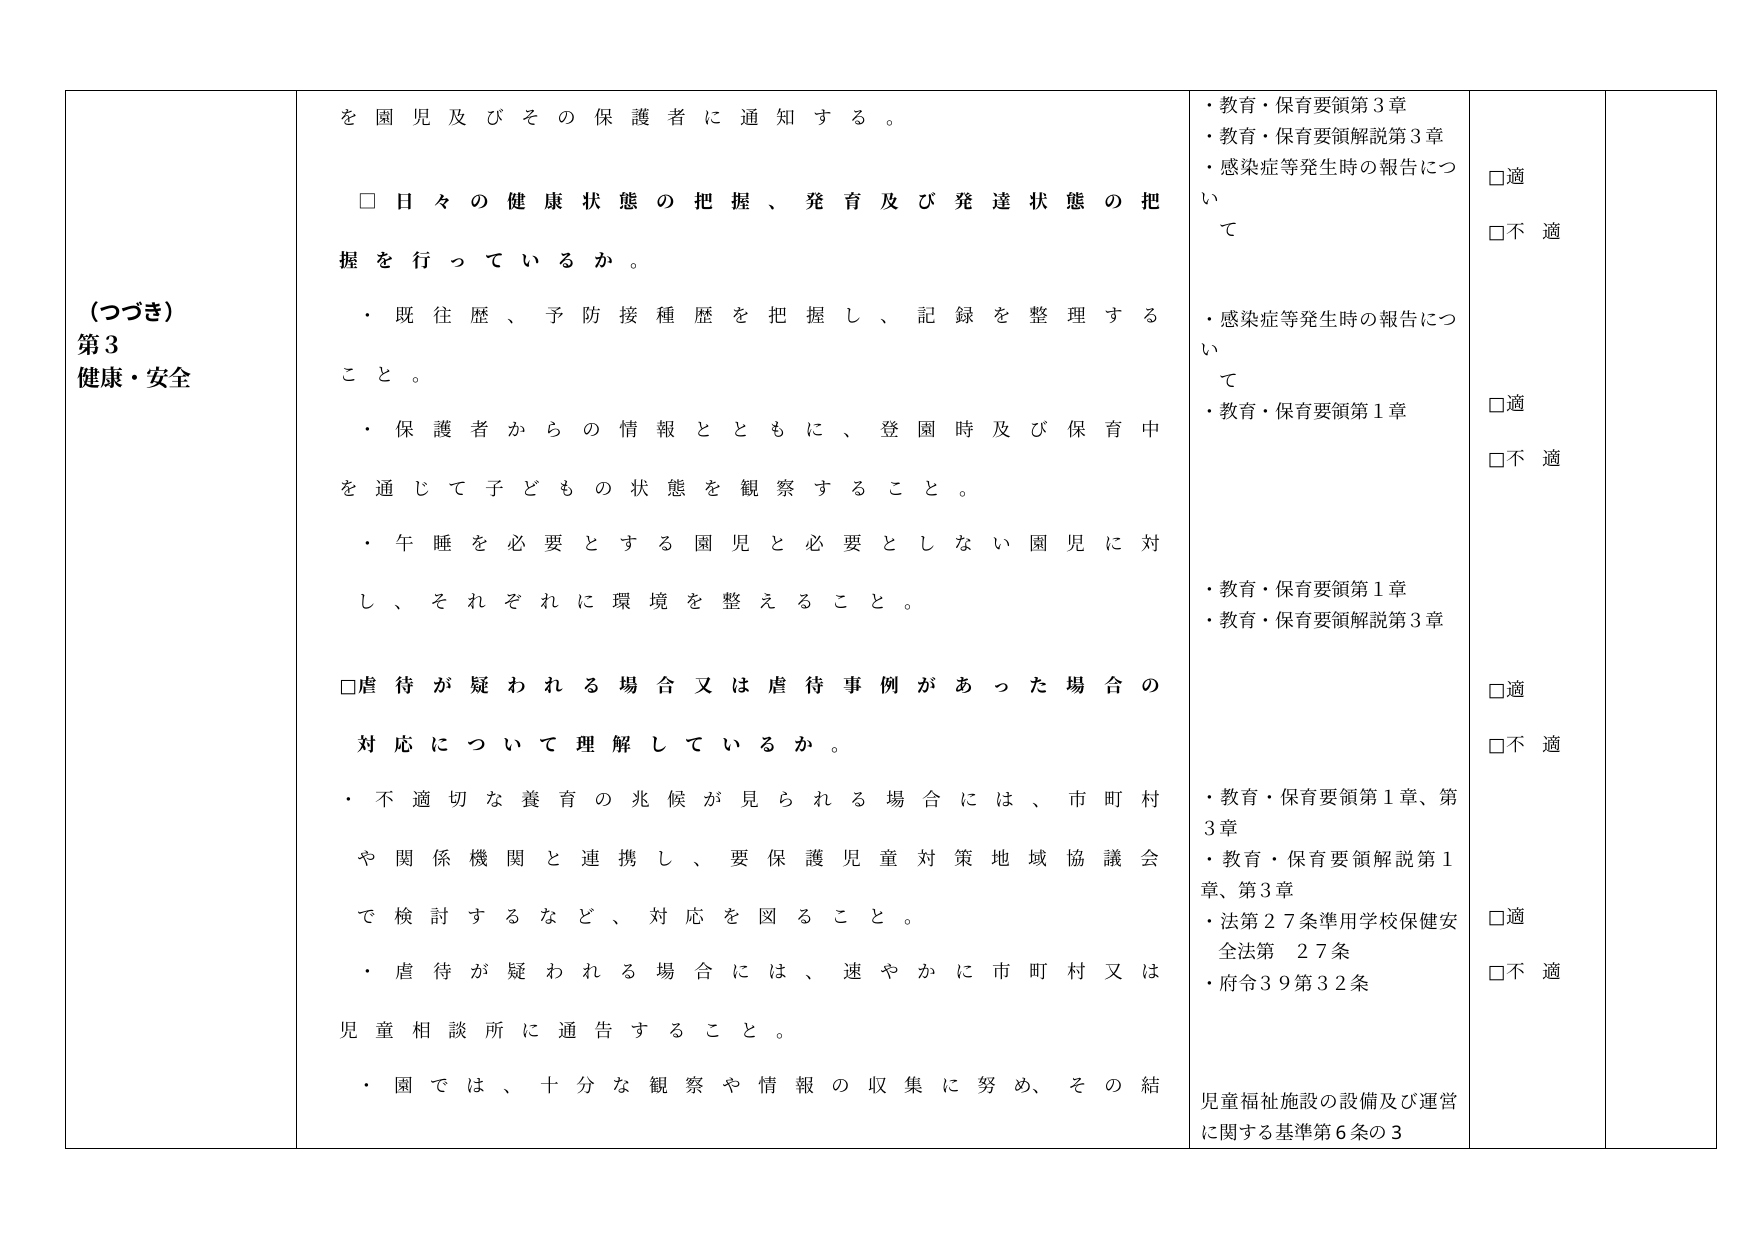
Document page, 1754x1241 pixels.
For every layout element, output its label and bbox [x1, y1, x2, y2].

table_cell [297, 91, 1189, 1148]
table_cell [66, 91, 296, 1148]
table_cell [1606, 91, 1716, 1148]
table_cell [1470, 91, 1605, 1148]
table_cell [1190, 91, 1469, 1148]
